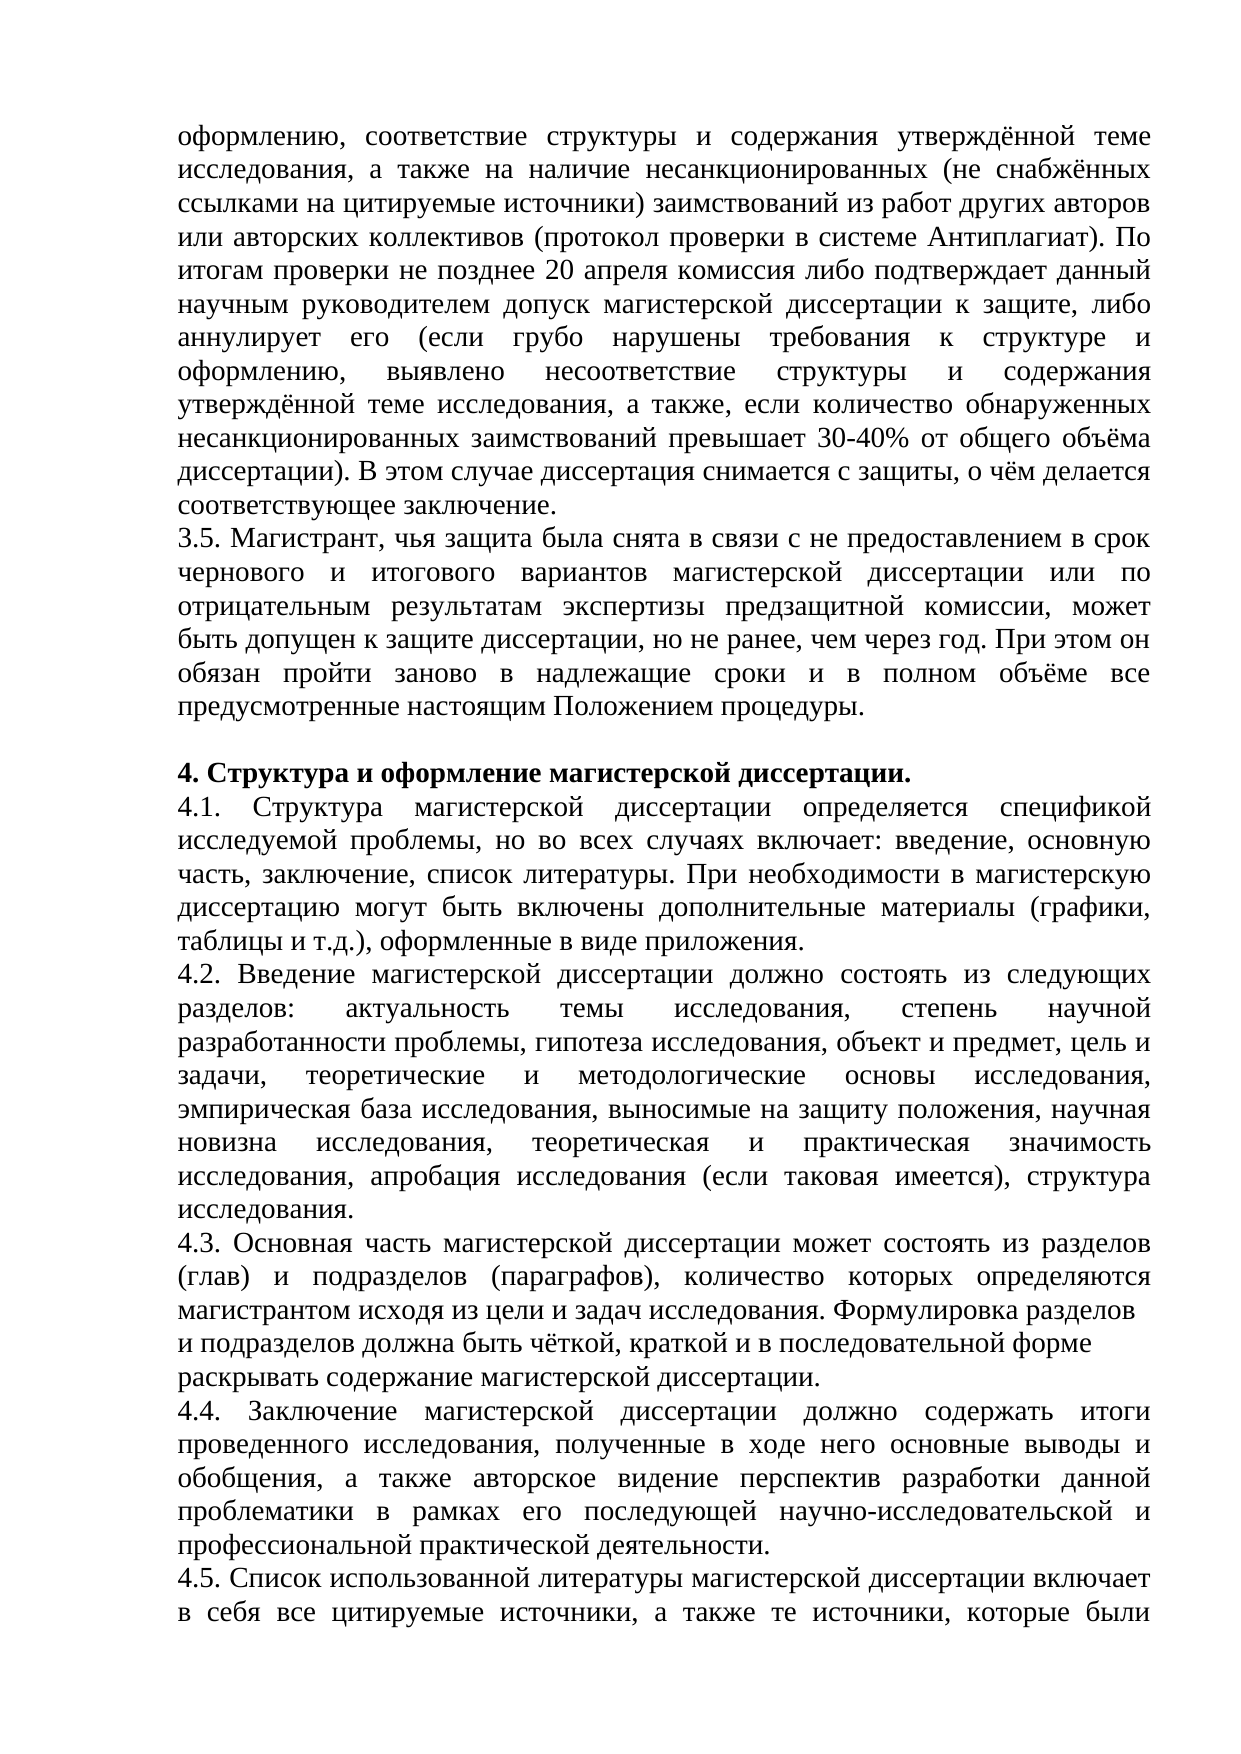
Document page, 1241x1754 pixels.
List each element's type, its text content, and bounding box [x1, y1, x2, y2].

text 4.4. Заключение магистерской диссертации должно содержать итоги проведенного исследования, полученные в ходе него основные выводы и обобщения, а также авторское видение перспектив разработки данной проблематики в рамках его последующей научно-исследовательской и профессиональной практической деятельности. [177, 1393, 1152, 1560]
text 4.1. Структура магистерской диссертации определяется спецификой исследуемой проблемы, но во всех случаях включает: введение, основную часть, заключение, список литературы. При необходимости в магистерскую диссертацию могут быть включены дополнительные материалы (графики, таблицы и т.д.), оформленные в виде приложения. [177, 789, 1152, 957]
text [177, 118, 1152, 521]
text раскрывать содержание магистерской диссертации. [177, 1359, 1152, 1393]
text 3.5. Магистрант, чья защита была снята в связи с не предоставлением в срок чернового и итогового вариантов магистерской диссертации или по отрицательным результатам экспертизы предзащитной комиссии, может быть допущен к защите диссертации, но не ранее, чем через год. При этом он обязан пройти заново в надлежащие сроки и в полном объёме все предусмотренные настоящим Положением процедуры. [177, 521, 1152, 722]
text 4.3. Основная часть магистерской диссертации может состоять из разделов (глав) и подразделов (параграфов), количество которых определяются магистрантом исходя из цели и задач исследования. Формулировка разделов [177, 1225, 1152, 1326]
text и подразделов должна быть чёткой, краткой и в последовательной форме [177, 1326, 1152, 1359]
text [177, 1560, 1152, 1627]
text 4. Структура и оформление магистерской диссертации. [177, 755, 1152, 789]
text 4.2. Введение магистерской диссертации должно состоять из следующих разделов: актуальность темы исследования, степень научной разработанности проблемы, гипотеза исследования, объект и предмет, цель и задачи, теоретические и методологические основы исследования, эмпирическая база исследования, выносимые на защиту положения, научная новизна исследования, теоретическая и практическая значимость исследования, апробация исследования (если таковая имеется), структура исследования. [177, 957, 1152, 1225]
